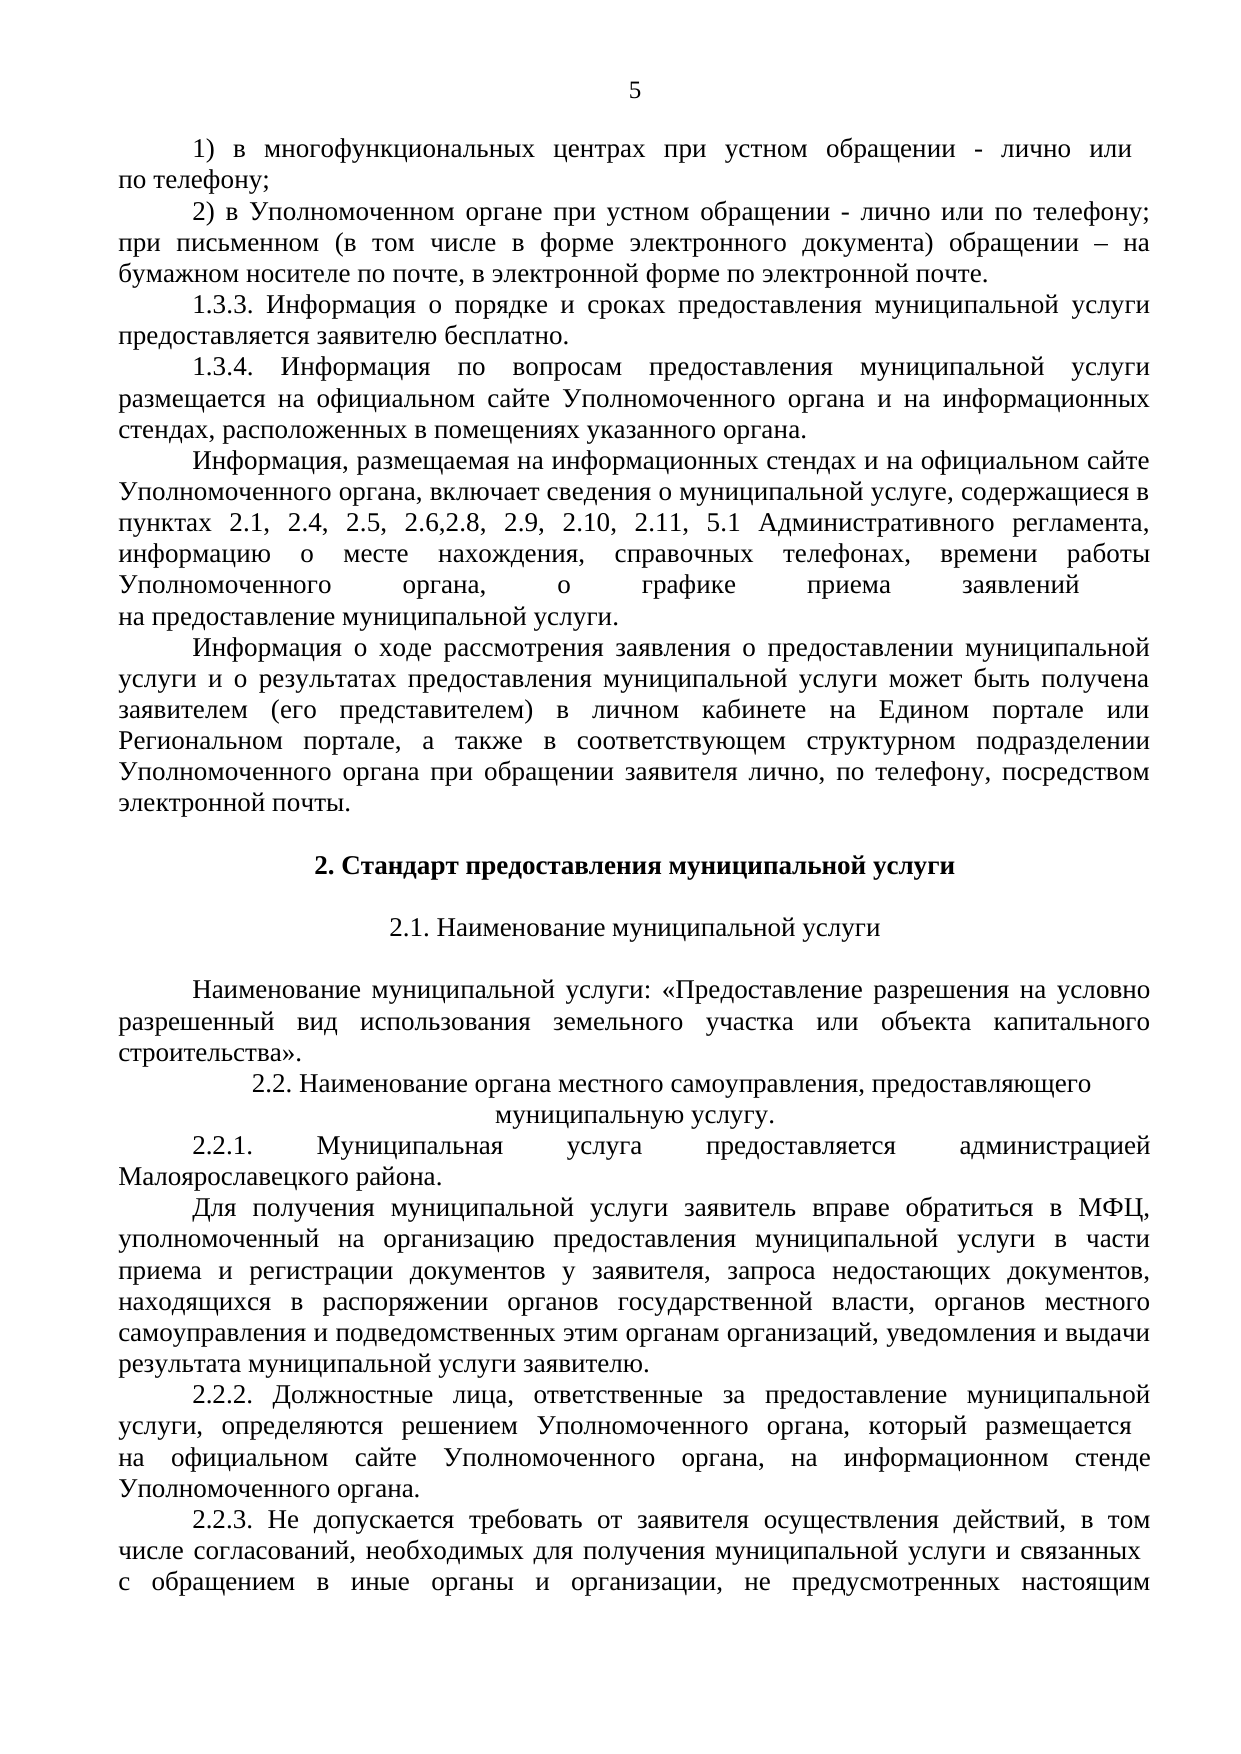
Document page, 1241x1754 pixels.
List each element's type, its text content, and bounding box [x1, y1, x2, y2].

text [118, 1503, 1152, 1596]
text Информация, размещаемая на информационных стендах и на официальном сайте Уполномоченного органа, включает сведения о муниципальной услуге, содержащиеся в пунктах 2.1, 2.4, 2.5, 2.6,2.8, 2.9, 2.10, 2.11, 5.1 Административного регламента, информацию о месте нахождения, справочных телефонах, времени работы Уполномоченного органа, о графике приема заявлений на предоставление муниципальной услуги. [118, 444, 1152, 631]
text 2.2. Наименование органа местного самоуправления, предоставляющего муниципальную услугу. [118, 1067, 1152, 1129]
text 1.3.3. Информация о порядке и сроках предоставления муниципальной услуги предоставляется заявителю бесплатно. [118, 288, 1152, 351]
text 2) в Уполномоченном органе при устном обращении - лично или по телефону; при письменном (в том числе в форме электронного документа) обращении – на бумажном носителе по почте, в электронной форме по электронной почте. [118, 195, 1152, 288]
text 2.2.1. Муниципальная услуга предоставляется администрацией Малоярославецкого района. [118, 1129, 1152, 1191]
text Для получения муниципальной услуги заявитель вправе обратиться в МФЦ, уполномоченный на организацию предоставления муниципальной услуги в части приема и регистрации документов у заявителя, запроса недостающих документов, находящихся в распоряжении органов государственной власти, органов местного самоуправления и подведомственных этим органам организаций, уведомления и выдачи результата муниципальной услуги заявителю. [118, 1191, 1152, 1378]
text Информация о ходе рассмотрения заявления о предоставлении муниципальной услуги и о результатах предоставления муниципальной услуги может быть получена заявителем (его представителем) в личном кабинете на Едином портале или Региональном портале, а также в соответствующем структурном подразделении Уполномоченного органа при обращении заявителя лично, по телефону, посредством электронной почты. [118, 631, 1152, 818]
text 2.2.2. Должностные лица, ответственные за предоставление муниципальной услуги, определяются решением Уполномоченного органа, который размещается на официальном сайте Уполномоченного органа, на информационном стенде Уполномоченного органа. [118, 1378, 1152, 1503]
text 1.3.4. Информация по вопросам предоставления муниципальной услуги размещается на официальном сайте Уполномоченного органа и на информационных стендах, расположенных в помещениях указанного органа. [118, 351, 1152, 444]
text Наименование муниципальной услуги: «Предоставление разрешения на условно разрешенный вид использования земельного участка или объекта капитального строительства». [118, 973, 1152, 1067]
text 1) в многофункциональных центрах при устном обращении - лично или по телефону; [118, 132, 1152, 195]
text 2. Стандарт предоставления муниципальной услуги [118, 849, 1152, 880]
text 2.1. Наименование муниципальной услуги [118, 911, 1152, 942]
